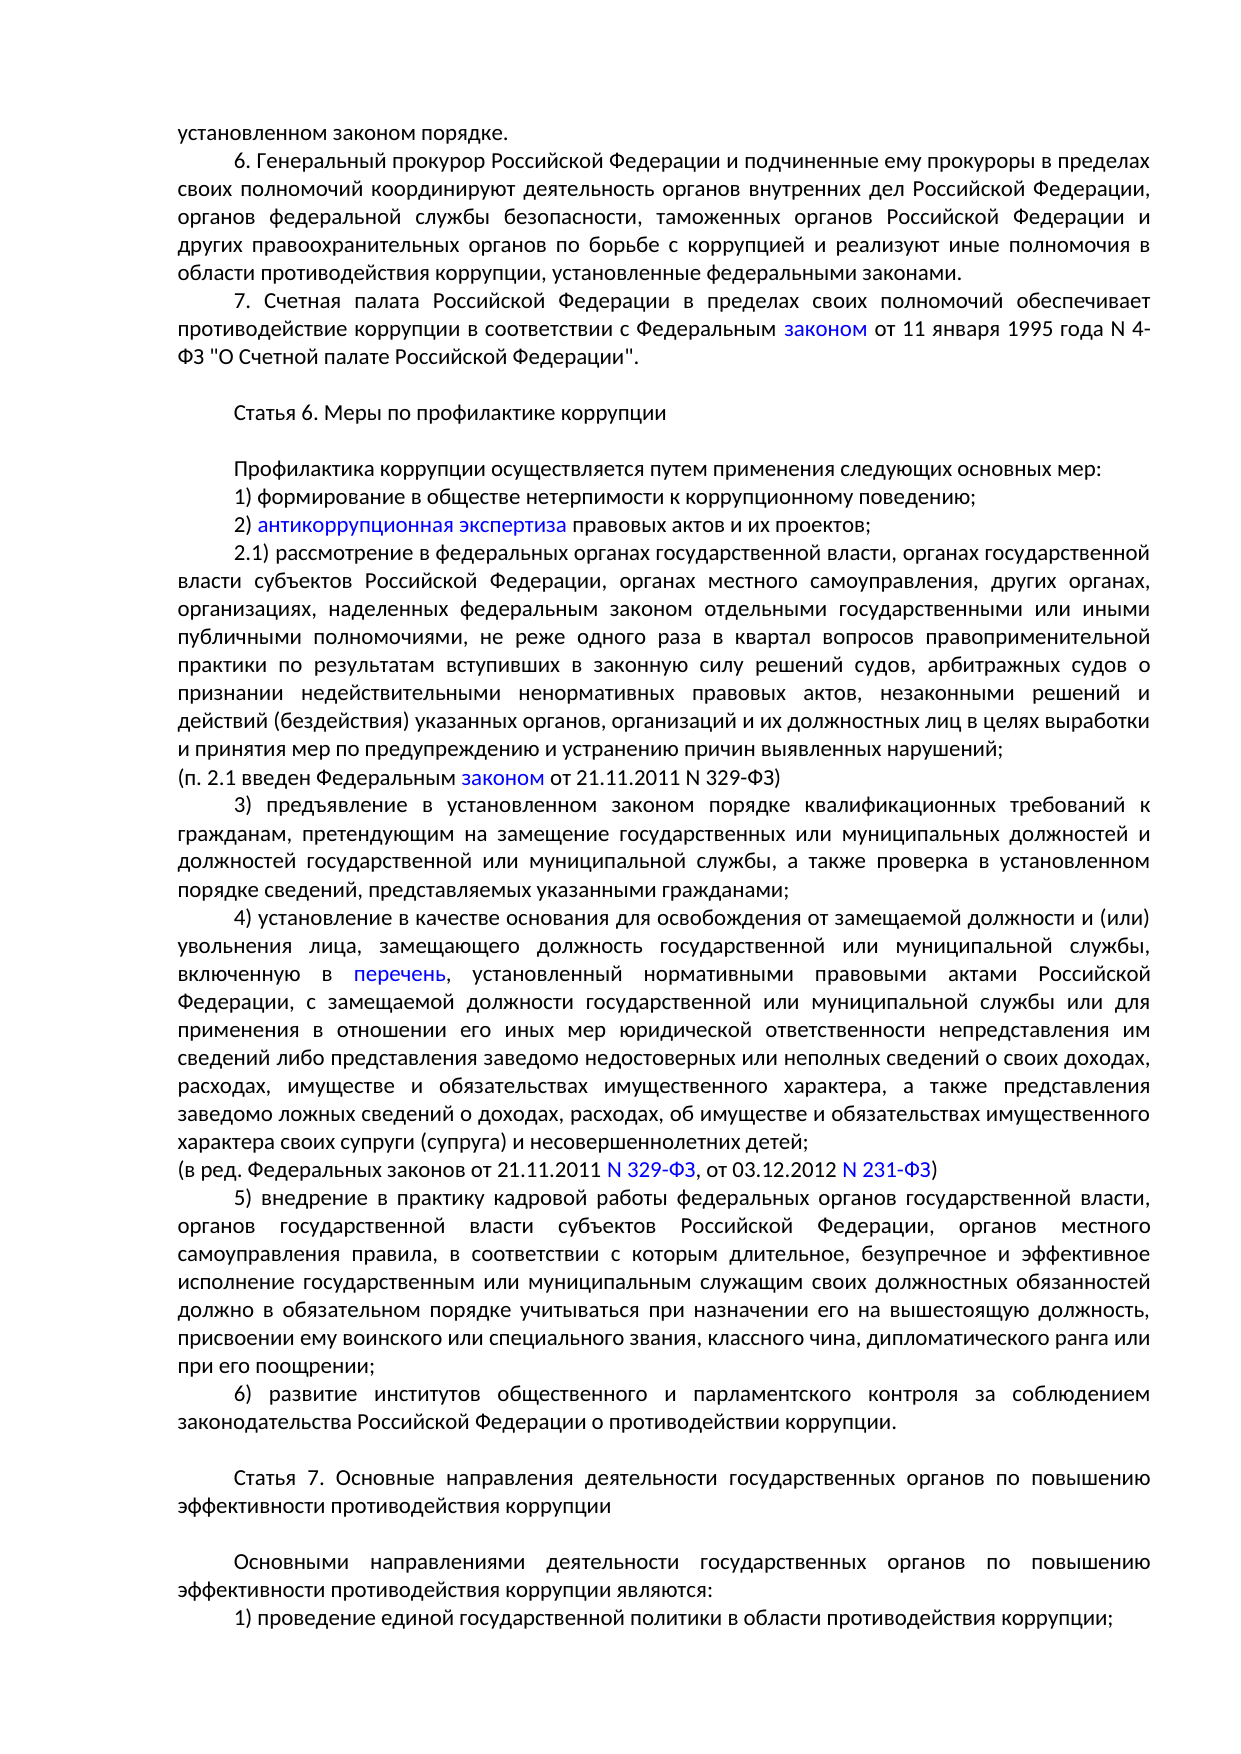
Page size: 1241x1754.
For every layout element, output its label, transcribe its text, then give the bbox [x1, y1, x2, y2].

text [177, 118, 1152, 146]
text Статья 6. Меры по профилактике коррупции [177, 398, 1152, 426]
text 7. Счетная палата Российской Федерации в пределах своих полномочий обеспечивает противодействие коррупции в соответствии с Федеральным законом от 11 января 1995 года N 4-ФЗ "О Счетной палате Российской Федерации". [177, 286, 1152, 370]
text 6) развитие институтов общественного и парламентского контроля за соблюдением законодательства Российской Федерации о противодействии коррупции. [177, 1379, 1152, 1435]
text 1) формирование в обществе нетерпимости к коррупционному поведению; [177, 482, 1152, 510]
text 5) внедрение в практику кадровой работы федеральных органов государственной власти, органов государственной власти субъектов Российской Федерации, органов местного самоуправления правила, в соответствии с которым длительное, безупречное и эффективное исполнение государственным или муниципальным служащим своих должностных обязанностей должно в обязательном порядке учитываться при назначении его на вышестоящую должность, присвоении ему воинского или специального звания, классного чина, дипломатического ранга или при его поощрении; [177, 1183, 1152, 1379]
text (в ред. Федеральных законов от 21.11.2011 N 329-ФЗ, от 03.12.2012 N 231-ФЗ) [177, 1155, 1152, 1183]
text Основными направлениями деятельности государственных органов по повышению эффективности противодействия коррупции являются: [177, 1547, 1152, 1603]
text Статья 7. Основные направления деятельности государственных органов по повышению эффективности противодействия коррупции [177, 1463, 1152, 1519]
text 1) проведение единой государственной политики в области противодействия коррупции; [177, 1603, 1152, 1631]
text 4) установление в качестве основания для освобождения от замещаемой должности и (или) увольнения лица, замещающего должность государственной или муниципальной службы, включенную в перечень, установленный нормативными правовыми актами Российской Федерации, с замещаемой должности государственной или муниципальной службы или для применения в отношении его иных мер юридической ответственности непредставления им сведений либо представления заведомо недостоверных или неполных сведений о своих доходах, расходах, имуществе и обязательствах имущественного характера, а также представления заведомо ложных сведений о доходах, расходах, об имуществе и обязательствах имущественного характера своих супруги (супруга) и несовершеннолетних детей; [177, 903, 1152, 1155]
text (п. 2.1 введен Федеральным законом от 21.11.2011 N 329-ФЗ) [177, 763, 1152, 791]
text 6. Генеральный прокурор Российской Федерации и подчиненные ему прокуроры в пределах своих полномочий координируют деятельность органов внутренних дел Российской Федерации, органов федеральной службы безопасности, таможенных органов Российской Федерации и других правоохранительных органов по борьбе с коррупцией и реализуют иные полномочия в области противодействия коррупции, установленные федеральными законами. [177, 146, 1152, 286]
text 2.1) рассмотрение в федеральных органах государственной власти, органах государственной власти субъектов Российской Федерации, органах местного самоуправления, других органах, организациях, наделенных федеральным законом отдельными государственными или иными публичными полномочиями, не реже одного раза в квартал вопросов правоприменительной практики по результатам вступивших в законную силу решений судов, арбитражных судов о признании недействительными ненормативных правовых актов, незаконными решений и действий (бездействия) указанных органов, организаций и их должностных лиц в целях выработки и принятия мер по предупреждению и устранению причин выявленных нарушений; [177, 538, 1152, 763]
text 2) антикоррупционная экспертиза правовых актов и их проектов; [177, 510, 1152, 538]
text 3) предъявление в установленном законом порядке квалификационных требований к гражданам, претендующим на замещение государственных или муниципальных должностей и должностей государственной или муниципальной службы, а также проверка в установленном порядке сведений, представляемых указанными гражданами; [177, 791, 1152, 903]
text Профилактика коррупции осуществляется путем применения следующих основных мер: [177, 454, 1152, 482]
